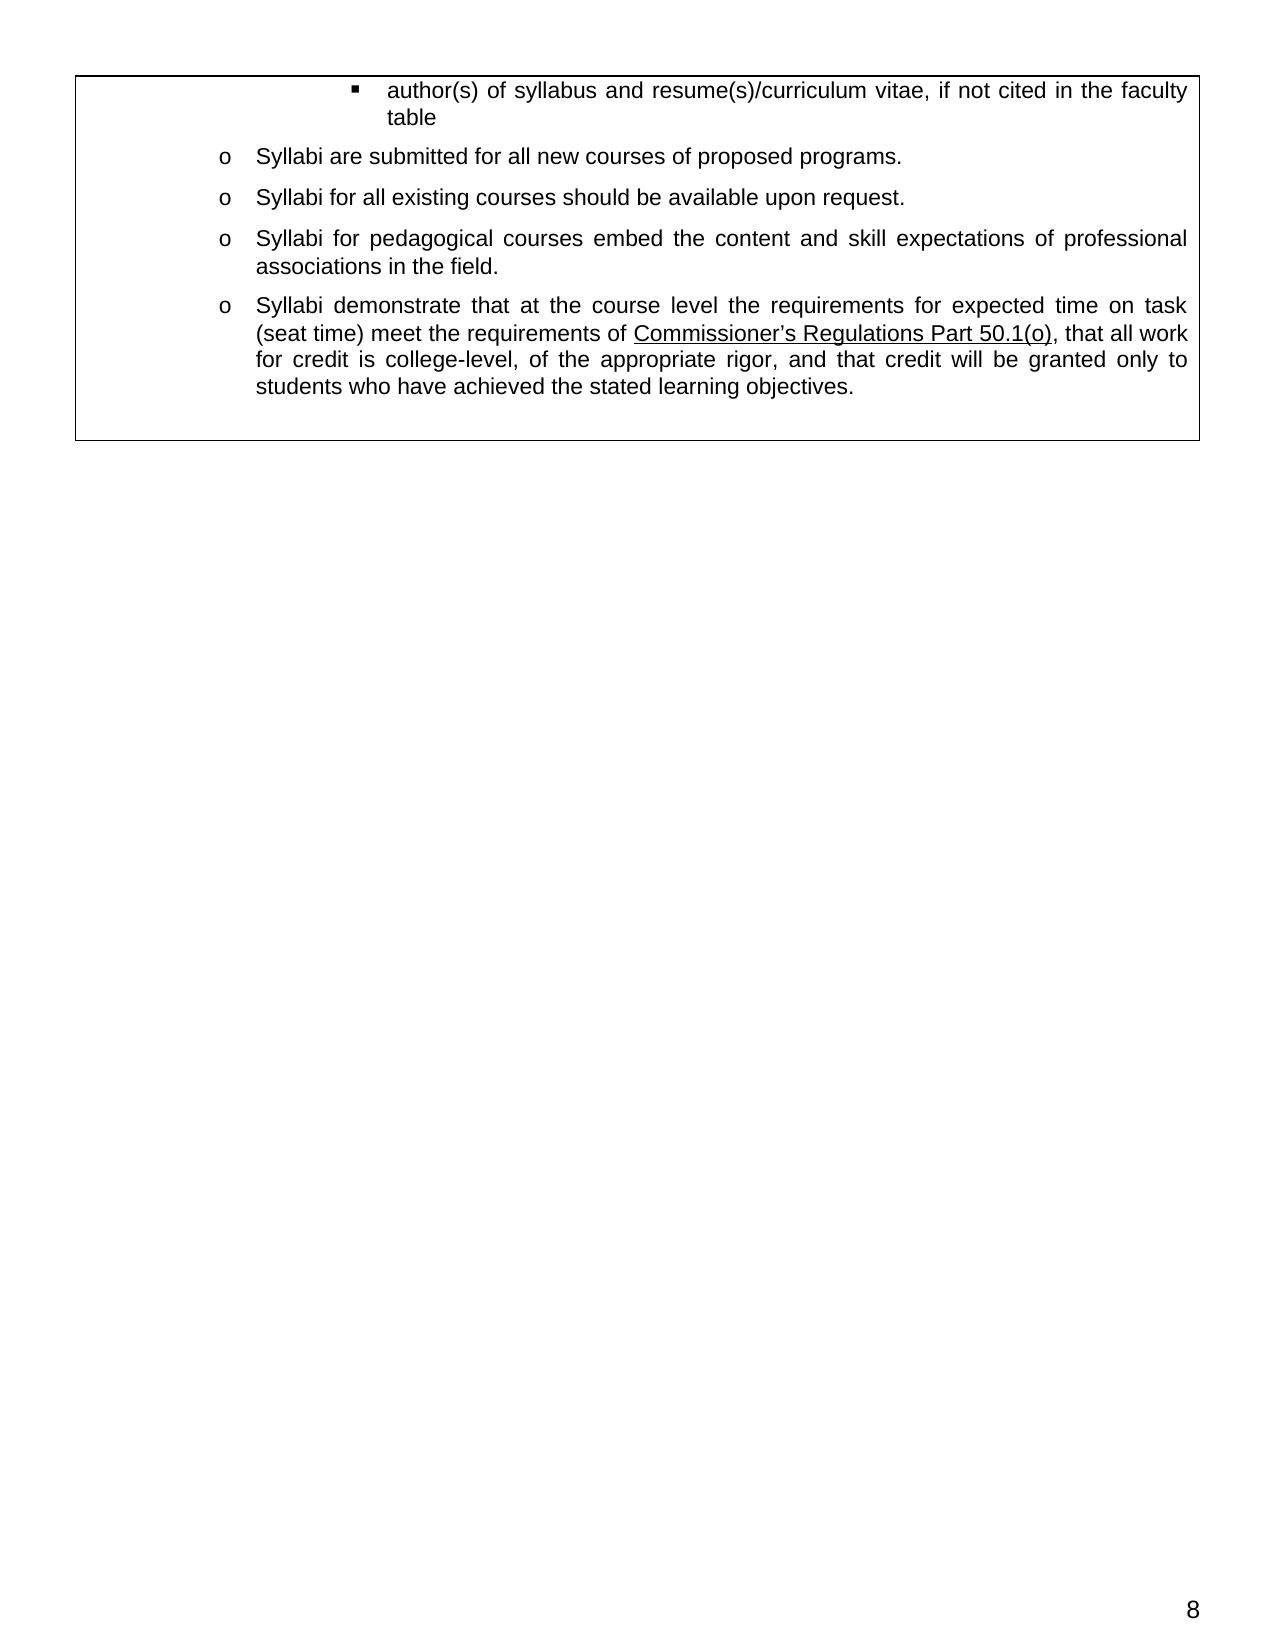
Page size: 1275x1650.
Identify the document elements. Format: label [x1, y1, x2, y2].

table_cell [76, 77, 1199, 440]
